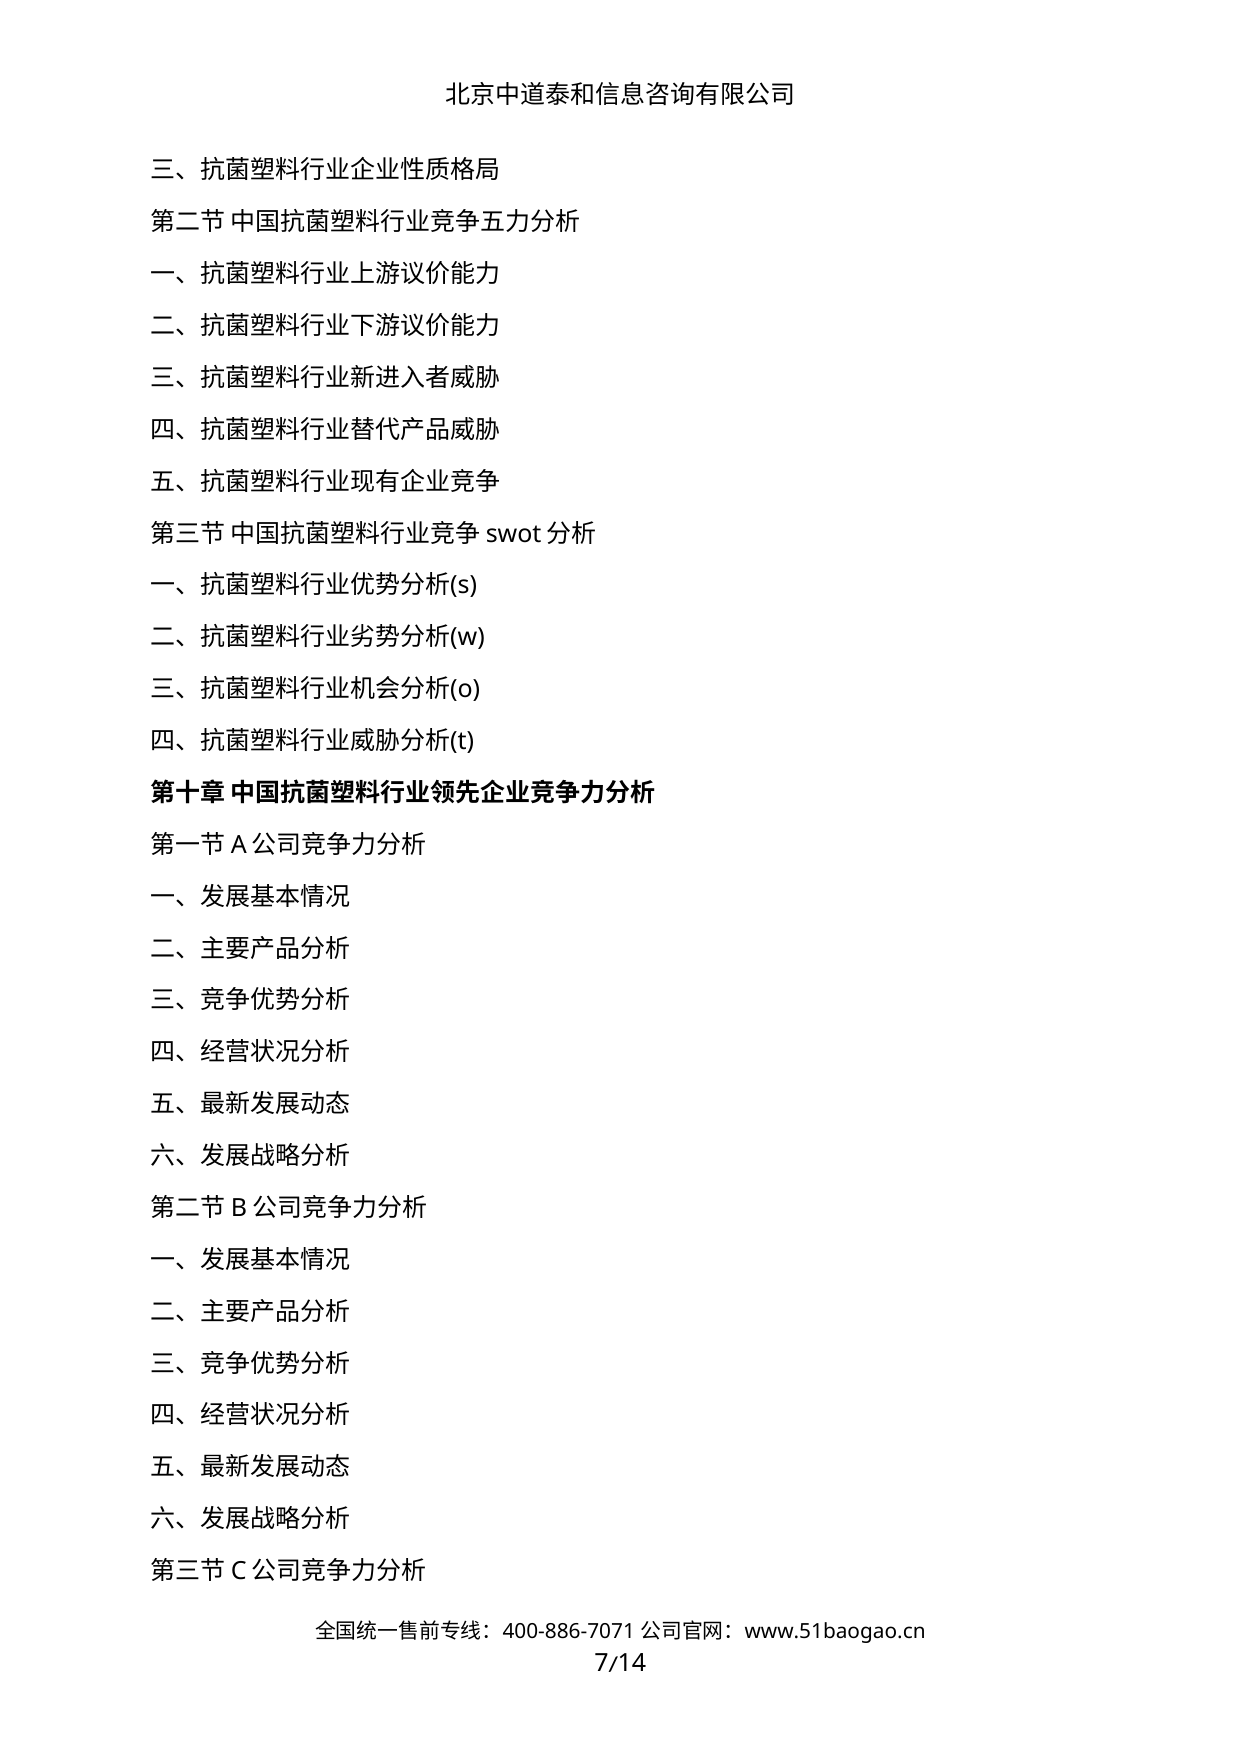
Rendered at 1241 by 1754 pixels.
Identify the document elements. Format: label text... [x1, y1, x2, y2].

text 第三节 C公司竞争力分析 [150, 1551, 1090, 1587]
text 第二节 B公司竞争力分析 [150, 1187, 1090, 1224]
text 二、抗菌塑料行业劣势分析(w) [150, 617, 1090, 653]
text 五、最新发展动态 [150, 1447, 1090, 1483]
text 三、抗菌塑料行业机会分析(o) [150, 669, 1090, 705]
text 一、抗菌塑料行业优势分析(s) [150, 565, 1090, 601]
text 三、抗菌塑料行业企业性质格局 [150, 150, 1090, 186]
text 四、抗菌塑料行业替代产品威胁 [150, 409, 1090, 446]
text 第二节 中国抗菌塑料行业竞争五力分析 [150, 202, 1090, 238]
text 四、经营状况分析 [150, 1032, 1090, 1068]
text 一、发展基本情况 [150, 1239, 1090, 1276]
text 第十章 中国抗菌塑料行业领先企业竞争力分析 [150, 772, 1090, 809]
text 二、主要产品分析 [150, 1291, 1090, 1327]
text 三、竞争优势分析 [150, 1343, 1090, 1379]
text 五、抗菌塑料行业现有企业竞争 [150, 461, 1090, 497]
text 五、最新发展动态 [150, 1084, 1090, 1120]
text 六、发展战略分析 [150, 1499, 1090, 1535]
text 二、抗菌塑料行业下游议价能力 [150, 306, 1090, 342]
text 一、发展基本情况 [150, 876, 1090, 912]
text 第一节 A公司竞争力分析 [150, 824, 1090, 861]
text 一、抗菌塑料行业上游议价能力 [150, 254, 1090, 290]
text 第三节 中国抗菌塑料行业竞争swot分析 [150, 513, 1090, 549]
text 二、主要产品分析 [150, 928, 1090, 964]
text 四、经营状况分析 [150, 1395, 1090, 1431]
text 四、抗菌塑料行业威胁分析(t) [150, 721, 1090, 757]
text 三、竞争优势分析 [150, 980, 1090, 1016]
text 三、抗菌塑料行业新进入者威胁 [150, 357, 1090, 394]
text 六、发展战略分析 [150, 1136, 1090, 1172]
